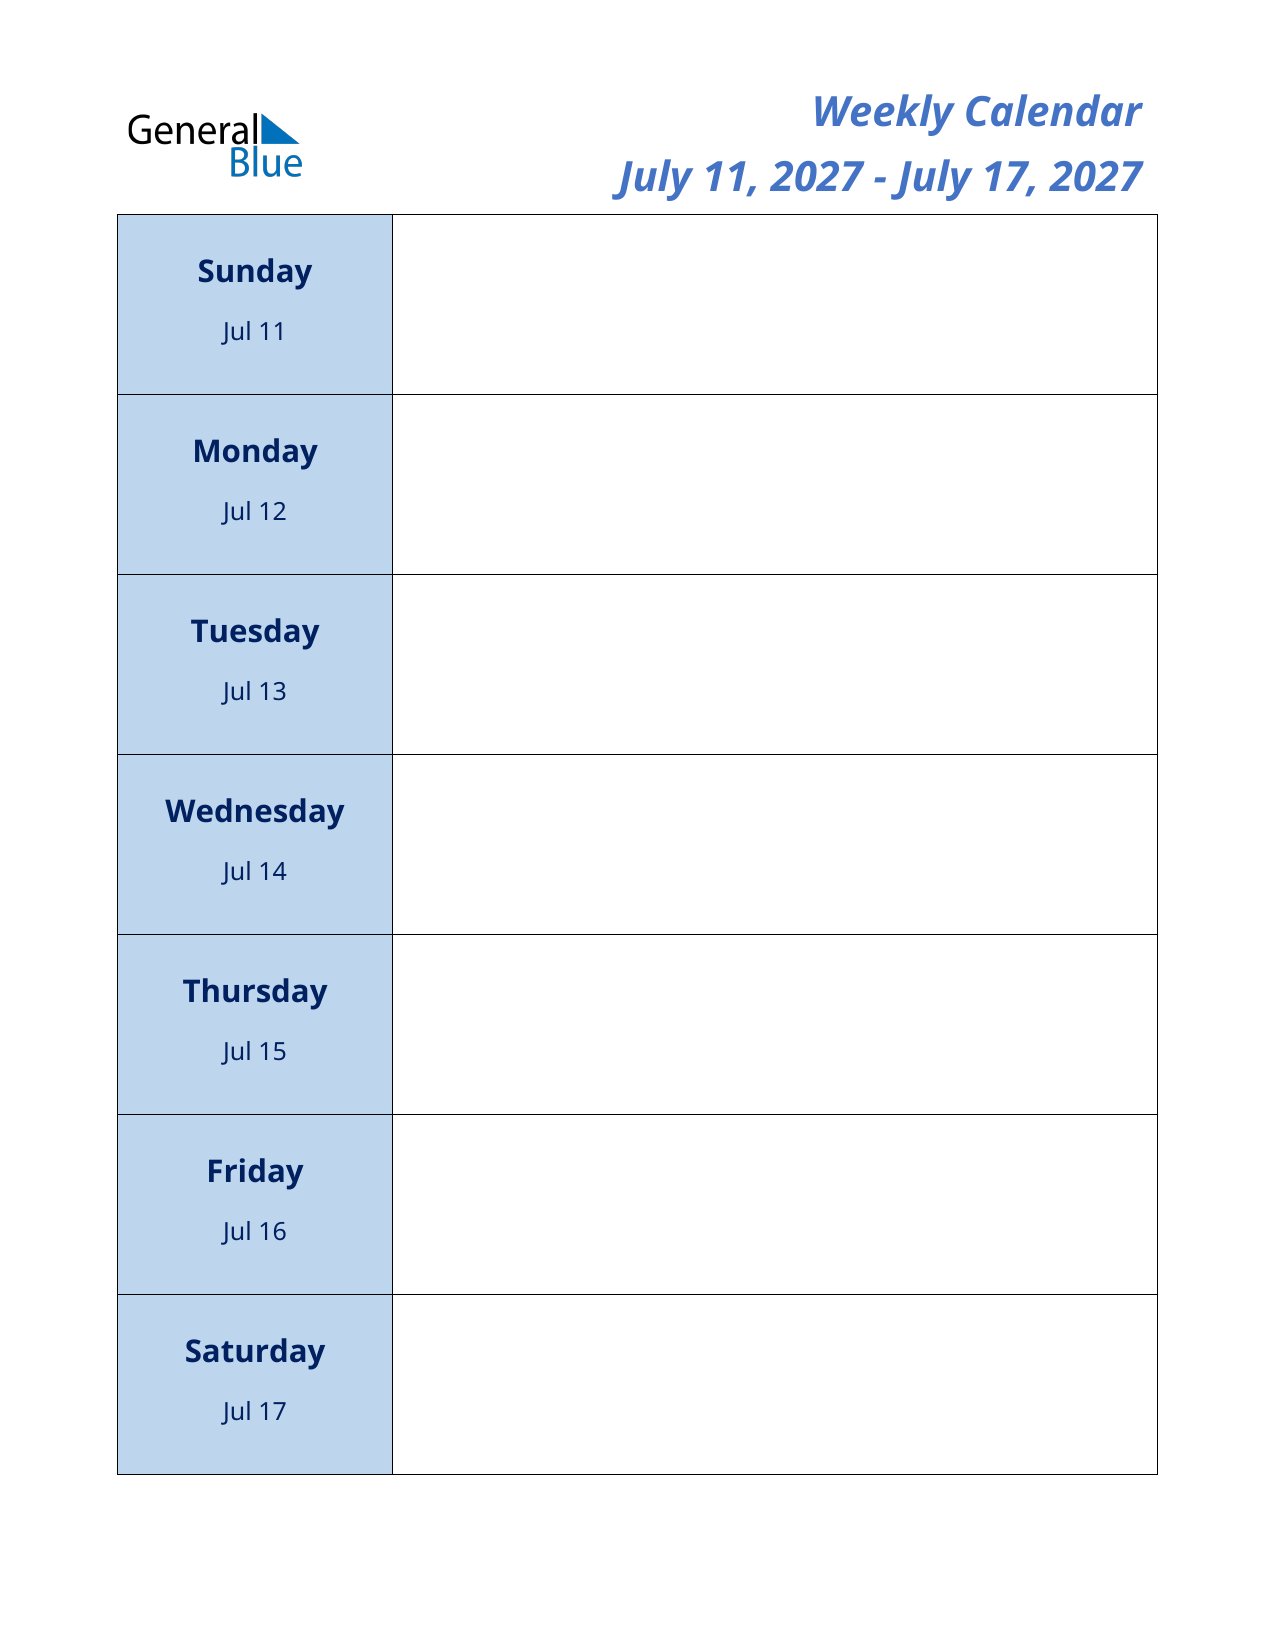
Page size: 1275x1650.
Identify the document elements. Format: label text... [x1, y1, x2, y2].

table_cell [393, 1115, 1157, 1294]
picture [128, 113, 302, 177]
table_cell [393, 935, 1157, 1114]
table_cell Tuesday Jul 13 [118, 575, 392, 754]
table_header [117, 75, 392, 214]
table_cell Saturday Jul 17 [118, 1295, 392, 1474]
table_cell Friday Jul 16 [118, 1115, 392, 1294]
table_cell [393, 755, 1157, 934]
table_cell Thursday Jul 15 [118, 935, 392, 1114]
table_cell Monday Jul 12 [118, 395, 392, 574]
table_cell [393, 395, 1157, 574]
table_cell [393, 575, 1157, 754]
table_header Weekly Calendar July 11, 2027 - July 17, 2027 [393, 75, 1158, 214]
table_cell [393, 215, 1157, 394]
table_cell Sunday Jul 11 [118, 215, 392, 394]
table_cell Wednesday Jul 14 [118, 755, 392, 934]
table_cell [393, 1295, 1157, 1474]
